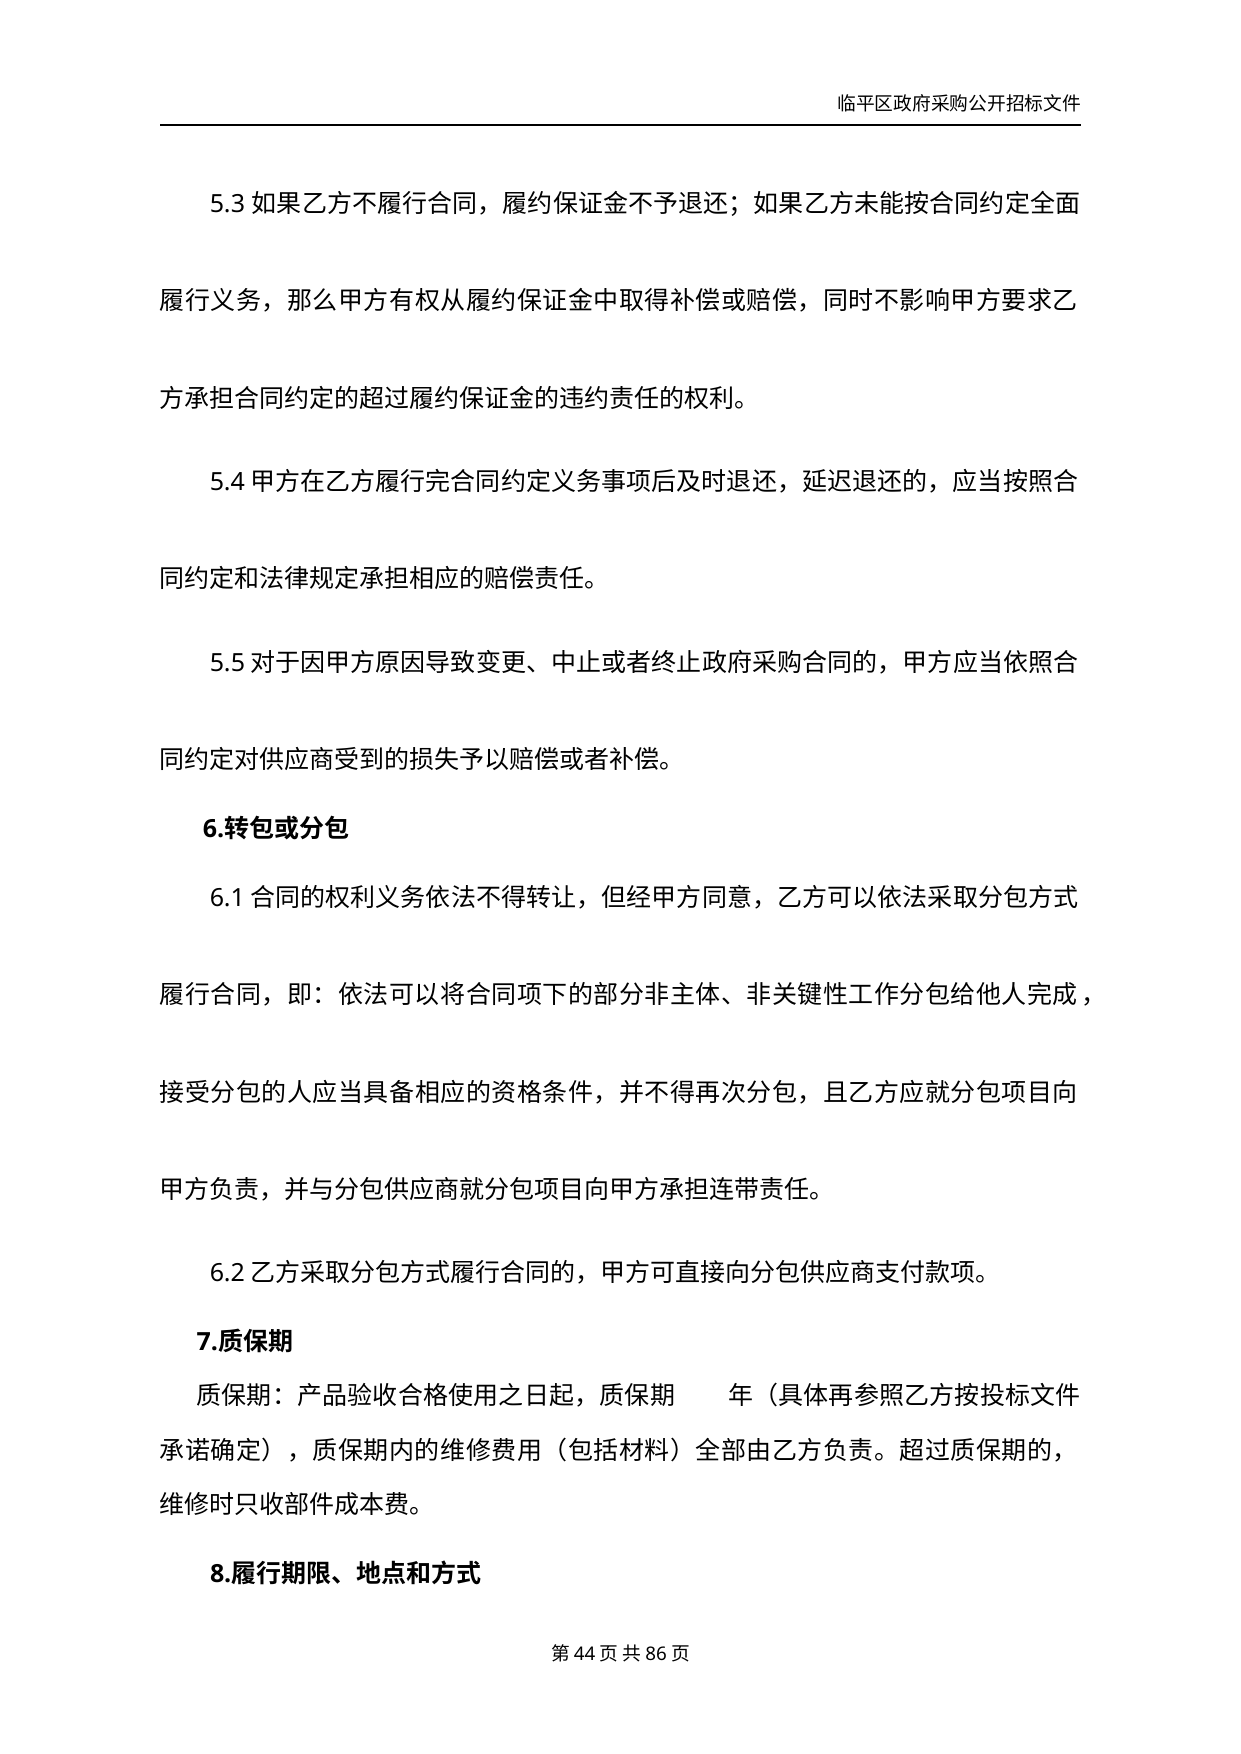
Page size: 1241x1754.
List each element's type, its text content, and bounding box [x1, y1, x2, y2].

text 6.转包或分包 [159, 808, 1081, 844]
text 6.2乙方采取分包方式履行合同的，甲方可直接向分包供应商支付款项。 [159, 1238, 1081, 1303]
text 5.3 如果乙方不履行合同，履约保证金不予退还；如果乙方未能按合同约定全面履行义务，那么甲方有权从履约保证金中取得补偿或赔偿，同时不影响甲方要求乙方承担合同约定的超过履约保证金的违约责任的权利。 [159, 169, 1081, 429]
text 6.1合同的权利义务依法不得转让，但经甲方同意，乙方可以依法采取分包方式履行合同，即：依法可以将合同项下的部分非主体、非关键性工作分包给他人完成，接受分包的人应当具备相应的资格条件，并不得再次分包，且乙方应就分包项目向甲方负责，并与分包供应商就分包项目向甲方承担连带责任。 [159, 863, 1081, 1220]
text 5.4甲方在乙方履行完合同约定义务事项后及时退还，延迟退还的，应当按照合同约定和法律规定承担相应的赔偿责任。 [159, 447, 1081, 609]
text 7.质保期 [159, 1321, 1081, 1358]
text 8.履行期限、地点和方式 [159, 1539, 1081, 1604]
text 5.5对于因甲方原因导致变更、中止或者终止政府采购合同的，甲方应当依照合同约定对供应商受到的损失予以赔偿或者补偿。 [159, 628, 1081, 790]
text 质保期：产品验收合格使用之日起，质保期 年（具体再参照乙方按投标文件承诺确定），质保期内的维修费用（包括材料）全部由乙方负责。超过质保期的，维修时只收部件成本费。 [159, 1376, 1081, 1521]
